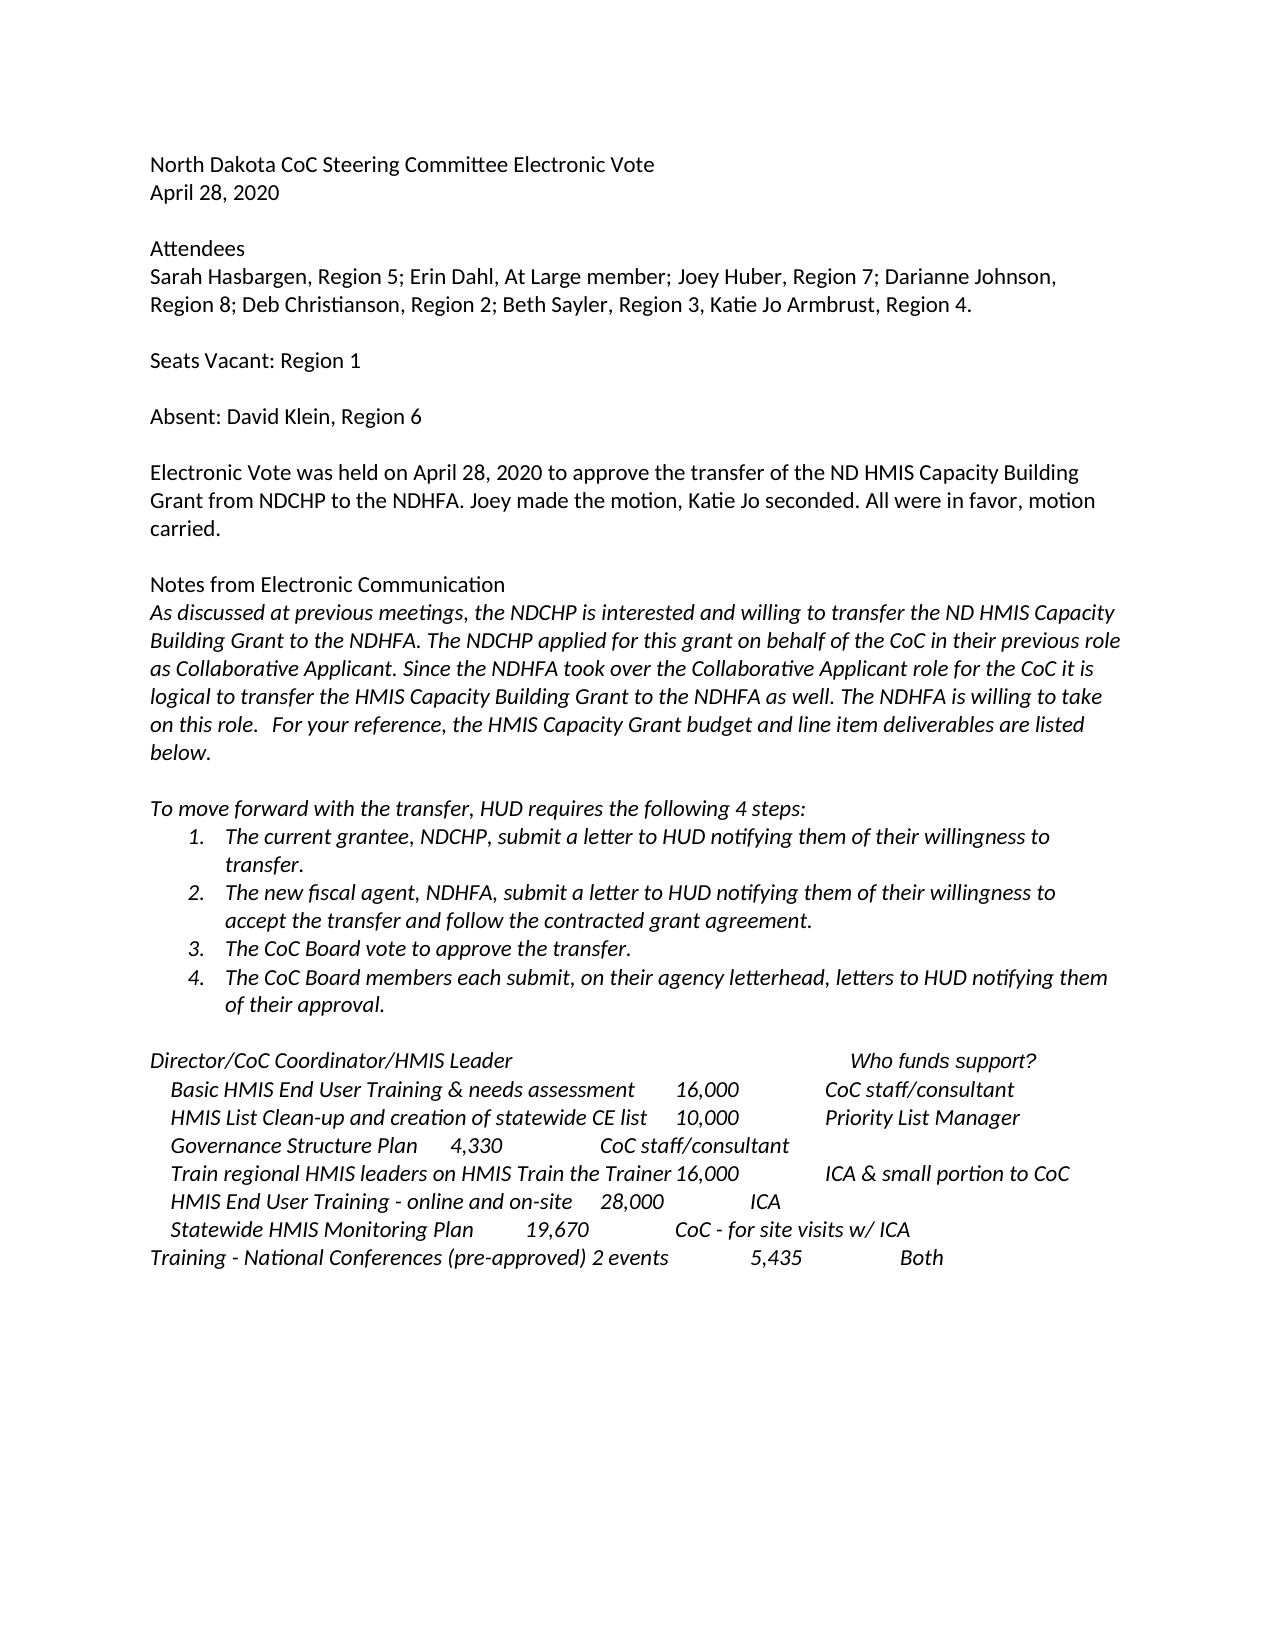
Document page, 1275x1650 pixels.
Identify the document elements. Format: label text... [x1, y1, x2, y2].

text Statewide HMIS Monitoring Plan 19,670 CoC - for site visits w/ ICA [150, 1215, 1125, 1243]
text Electronic Vote was held on April 28, 2020 to approve the transfer of the ND HMIS Capacity Building Grant from NDCHP to the NDHFA. Joey made the motion, Katie Jo seconded. All were in favor, motion carried. [150, 458, 1125, 542]
list The CoC Board vote to approve the transfer. [187, 934, 1125, 963]
list The current grantee, NDCHP, submit a letter to HUD notifying them of their willingness to transfer. [187, 822, 1125, 878]
text Absent: David Klein, Region 6 [150, 402, 1125, 430]
text North Dakota CoC Steering Committee Electronic Vote [150, 150, 1125, 178]
text Basic HMIS End User Training & needs assessment 16,000 CoC staff/consultant [150, 1075, 1125, 1103]
text HMIS End User Training - online and on-site 28,000 ICA [150, 1187, 1125, 1215]
text Director/CoC Coordinator/HMIS Leader Who funds support? [150, 1047, 1125, 1075]
text Notes from Electronic Communication [150, 570, 1125, 598]
list The new fiscal agent, NDHFA, submit a letter to HUD notifying them of their willingness to accept the transfer and follow the contracted grant agreement. [187, 878, 1125, 934]
text Attendees [150, 234, 1125, 262]
list The CoC Board members each submit, on their agency letterhead, letters to HUD notifying them of their approval. [187, 963, 1125, 1019]
text Sarah Hasbargen, Region 5; Erin Dahl, At Large member; Joey Huber, Region 7; Darianne Johnson, Region 8; Deb Christianson, Region 2; Beth Sayler, Region 3, Katie Jo Armbrust, Region 4. [150, 262, 1125, 318]
text As discussed at previous meetings, the NDCHP is interested and willing to transfer the ND HMIS Capacity Building Grant to the NDHFA. The NDCHP applied for this grant on behalf of the CoC in their previous role as Collaborative Applicant. Since the NDHFA took over the Collaborative Applicant role for the CoC it is logical to transfer the HMIS Capacity Building Grant to the NDHFA as well. The NDHFA is willing to take on this role. For your reference, the HMIS Capacity Grant budget and line item deliverables are listed below. [150, 598, 1125, 766]
text Train regional HMIS leaders on HMIS Train the Trainer 16,000 ICA & small portion to CoC [150, 1159, 1125, 1187]
text HMIS List Clean-up and creation of statewide CE list 10,000 Priority List Manager [150, 1103, 1125, 1131]
text Seats Vacant: Region 1 [150, 346, 1125, 374]
text To move forward with the transfer, HUD requires the following 4 steps: [150, 794, 1125, 822]
text Training - National Conferences (pre-approved) 2 events 5,435 Both [150, 1243, 1125, 1271]
text April 28, 2020 [150, 178, 1125, 206]
text Governance Structure Plan 4,330 CoC staff/consultant [150, 1131, 1125, 1159]
